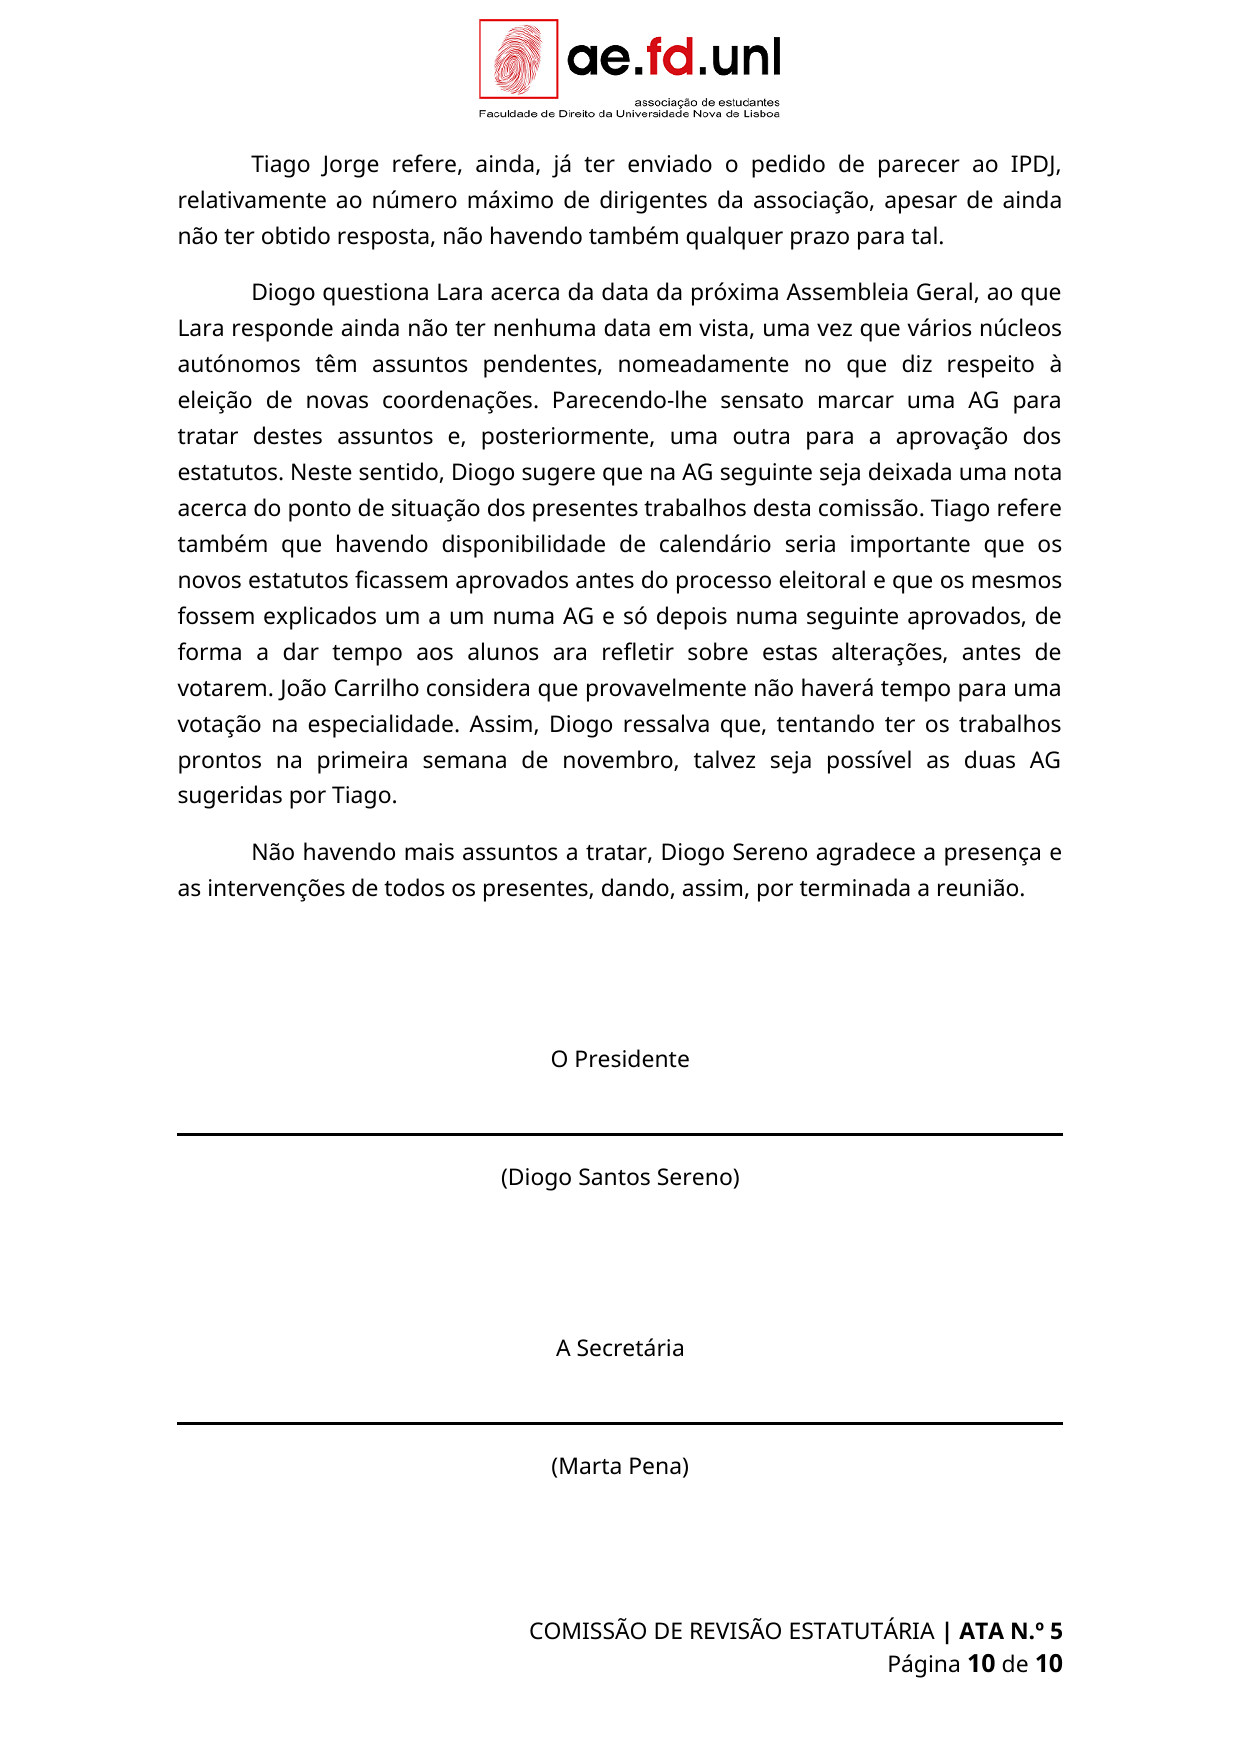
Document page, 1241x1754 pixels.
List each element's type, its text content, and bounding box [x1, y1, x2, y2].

text (Marta Pena) [177, 1450, 1063, 1482]
picture [465, 8, 791, 128]
text A Secretária [177, 1332, 1063, 1363]
text O Presidente [177, 1042, 1063, 1074]
text (Diogo Santos Sereno) [177, 1161, 1063, 1192]
text Diogo questiona Lara acerca da data da próxima Assembleia Geral, ao que Lara responde ainda não ter nenhuma data em vista, uma vez que vários núcleos autónomos têm assuntos pendentes, nomeadamente no que diz respeito à eleição de novas coordenações. Parecendo-lhe sensato marcar uma AG para tratar destes assuntos e, posteriormente, uma outra para a aprovação dos estatutos. Neste sentido, Diogo sugere que na AG seguinte seja deixada uma nota acerca do ponto de situação dos presentes trabalhos desta comissão. Tiago refere também que havendo disponibilidade de calendário seria importante que os novos estatutos ficassem aprovados antes do processo eleitoral e que os mesmos fossem explicados um a um numa AG e só depois numa seguinte aprovados, de forma a dar tempo aos alunos ara refletir sobre estas alterações, antes de votarem. João Carrilho considera que provavelmente não haverá tempo para uma votação na especialidade. Assim, Diogo ressalva que, tentando ter os trabalhos prontos na primeira semana de novembro, talvez seja possível as duas AG sugeridas por Tiago. [177, 276, 1063, 811]
text Tiago Jorge refere, ainda, já ter enviado o pedido de parecer ao IPDJ, relativamente ao número máximo de dirigentes da associação, apesar de ainda não ter obtido resposta, não havendo também qualquer prazo para tal. [177, 148, 1063, 251]
text Não havendo mais assuntos a tratar, Diogo Sereno agradece a presença e as intervenções de todos os presentes, dando, assim, por terminada a reunião. [177, 836, 1063, 903]
